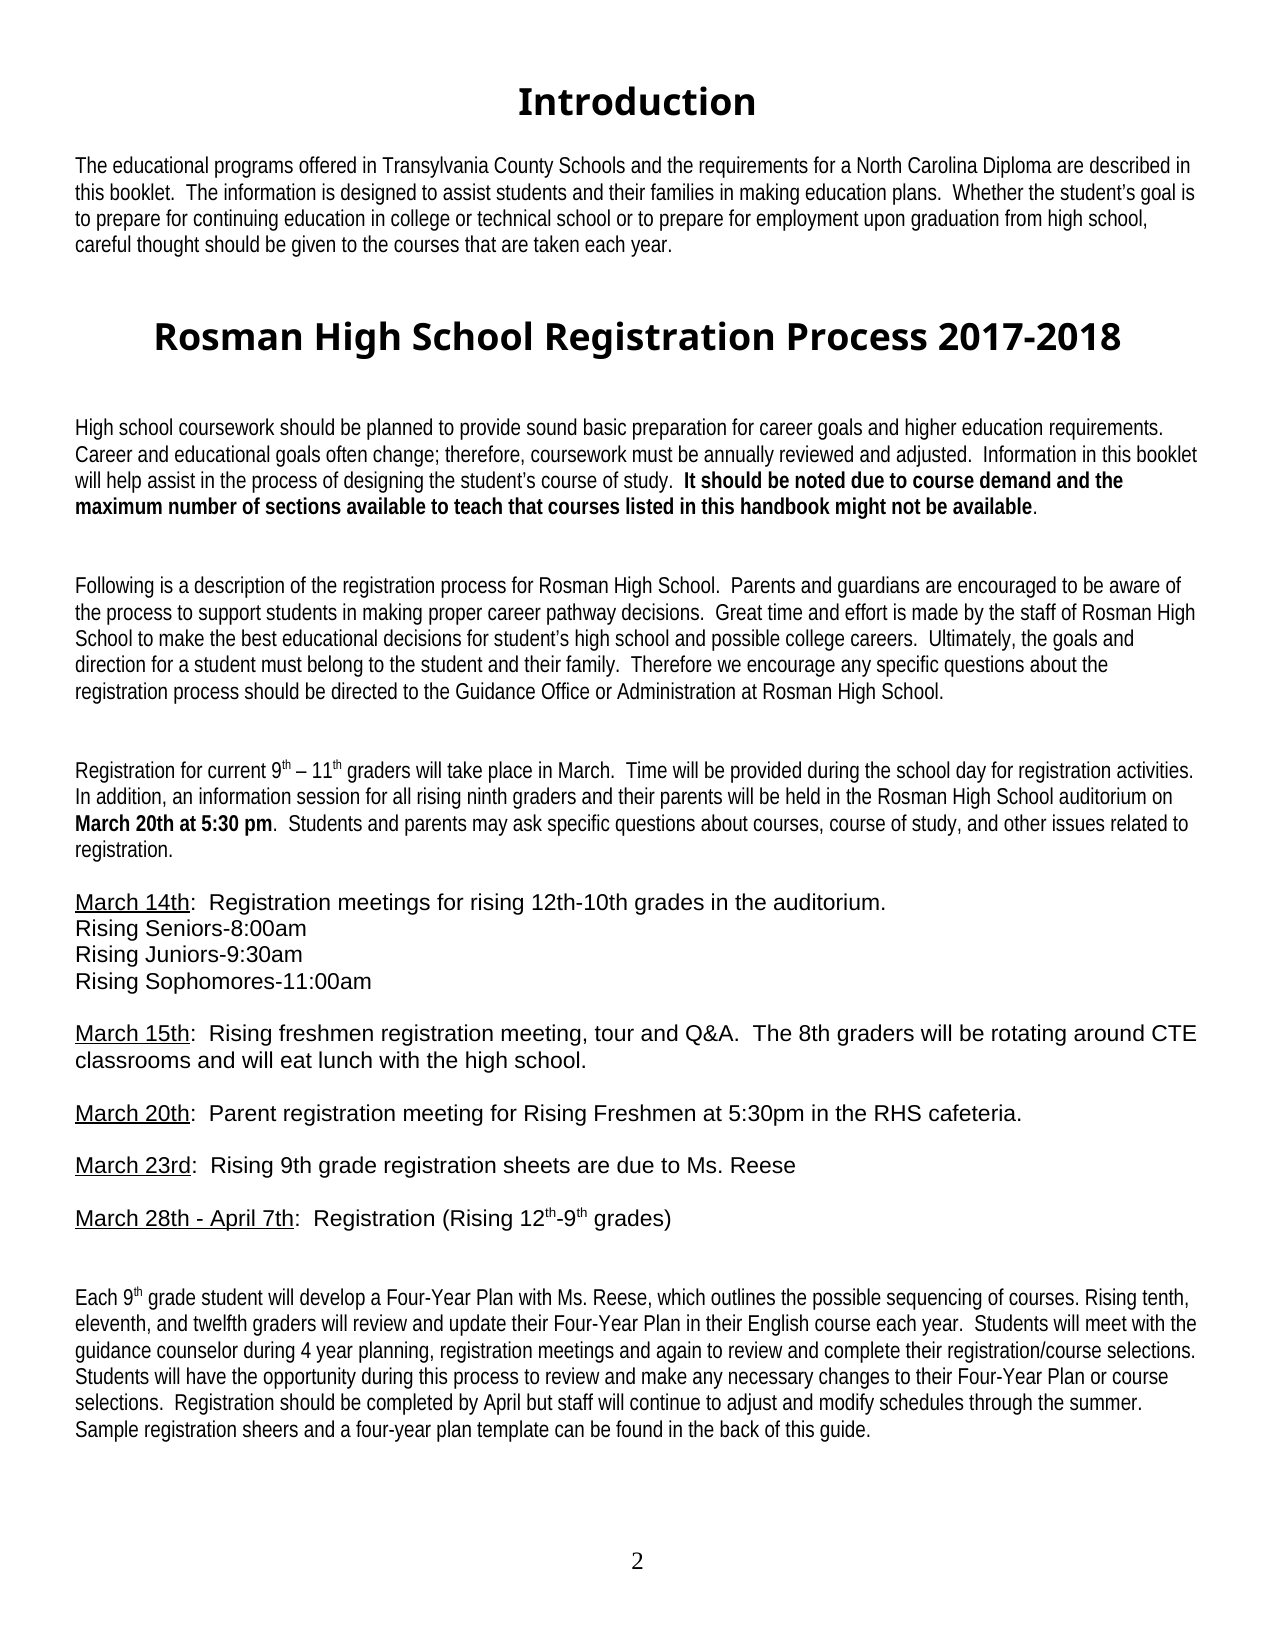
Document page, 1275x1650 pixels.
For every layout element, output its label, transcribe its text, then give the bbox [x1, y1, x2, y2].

text The educational programs offered in Transylvania County Schools and the requirements for a North Carolina Diploma are described in this booklet. The information is designed to assist students and their families in making education plans. Whether the student’s goal is to prepare for continuing education in college or technical school or to prepare for employment upon graduation from high school, careful thought should be given to the courses that are taken each year. [75, 152, 1200, 258]
text Introduction [75, 75, 1200, 126]
text Rosman High School Registration Process 2017-2018 [75, 311, 1200, 362]
text March 28th - April 7th: Registration (Rising 12th-9th grades) [75, 1205, 1200, 1231]
text March 23rd: Rising 9th grade registration sheets are due to Ms. Reese [75, 1152, 1200, 1178]
text March 20th: Parent registration meeting for Rising Freshmen at 5:30pm in the RHS cafeteria. [75, 1099, 1200, 1126]
text Registration for current 9th – 11th graders will take place in March. Time will be provided during the school day for registration activities. In addition, an information session for all rising ninth graders and their parents will be held in the Rosman High School auditorium on March 20th at 5:30 pm. Students and parents may ask specific questions about courses, course of study, and other issues related to registration. [75, 757, 1200, 862]
text March 14th: Registration meetings for rising 12th-10th grades in the auditorium. Rising Seniors-8:00am Rising Juniors-9:30am Rising Sophomores-11:00am [75, 889, 1200, 994]
text Following is a description of the registration process for Rosman High School. Parents and guardians are encouraged to be aware of the process to support students in making proper career pathway decisions. Great time and effort is made by the staff of Rosman High School to make the best educational decisions for student’s high school and possible college careers. Ultimately, the goals and direction for a student must belong to the student and their family. Therefore we encourage any specific questions about the registration process should be directed to the Guidance Office or Administration at Rosman High School. [75, 572, 1200, 704]
text March 15th: Rising freshmen registration meeting, tour and Q&A. The 8th graders will be rotating around CTE classrooms and will eat lunch with the high school. [75, 1020, 1200, 1073]
text High school coursework should be planned to provide sound basic preparation for career goals and higher education requirements. Career and educational goals often change; therefore, coursework must be annually reviewed and adjusted. Information in this booklet will help assist in the process of designing the student’s course of study. It should be noted due to course demand and the maximum number of sections available to teach that courses listed in this handbook might not be available. [75, 414, 1200, 520]
text Each 9th grade student will develop a Four-Year Plan with Ms. Reese, which outlines the possible sequencing of courses. Rising tenth, eleventh, and twelfth graders will review and update their Four-Year Plan in their English course each year. Students will meet with the guidance counselor during 4 year planning, registration meetings and again to review and complete their registration/course selections. Students will have the opportunity during this process to review and make any necessary changes to their Four-Year Plan or course selections. Registration should be completed by April but staff will continue to adjust and modify schedules through the summer. Sample registration sheers and a four-year plan template can be found in the back of this guide. [75, 1284, 1200, 1442]
